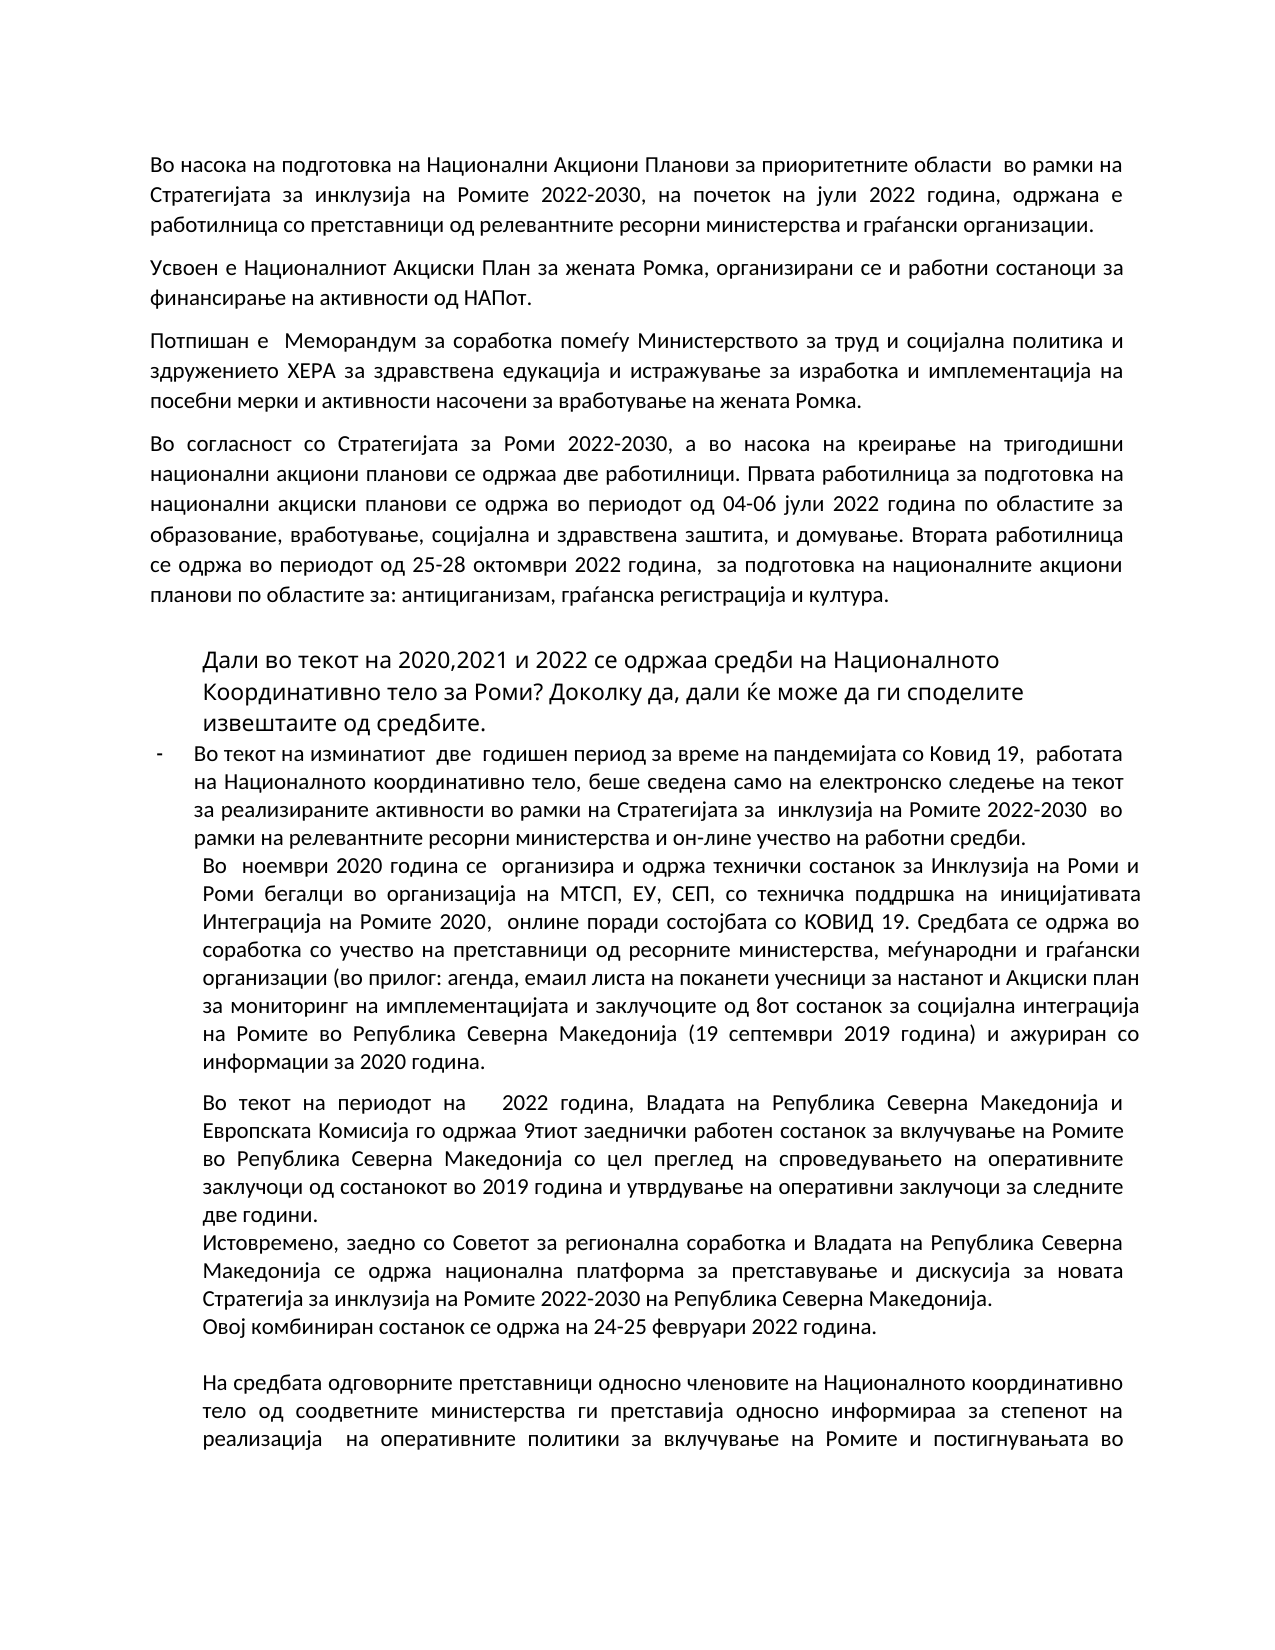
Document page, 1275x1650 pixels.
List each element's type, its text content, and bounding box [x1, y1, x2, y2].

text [202, 1368, 1125, 1452]
text Во насока на подготовка на Национални Акциони Планови за приоритетните области во рамки на Стратегијата за инклузија на Ромите 2022-2030, на почеток на јули 2022 година, одржана е работилница со претставници од релевантните ресорни министерства и граѓански организации. [150, 150, 1125, 238]
text Истовремено, заедно со Советот за регионална соработка и Владата на Република Северна Македонија се одржа национална платформа за претставување и дискусија за новата Стратегија за инклузија на Ромите 2022-2030 на Република Северна Македонија. [202, 1228, 1125, 1312]
list Во текот на изминатиот две годишен период за време на пандемијата со Ковид 19, работата на Националното координативно тело, беше сведена само на електронско следење на текот за реализираните активности во рамки на Стратегијата за инклузија на Ромите 2022-2030 во рамки на релевантните ресорни министерства и он-лине учество на работни средби. [156, 738, 1125, 851]
text Во согласност со Стратегијата за Роми 2022-2030, а во насока на креирање на тригодишни национални акциони планови се одржаа две работилници. Првата работилница за подготовка на национални акциски планови се одржа во периодот од 04-06 јули 2022 година по областите за образование, вработување, социјална и здравствена заштита, и домување. Втората работилница се одржа во периодот од 25-28 октомври 2022 година, за подготовка на националните акциони планови по областите за: антициганизам, граѓанска регистрација и култура. [150, 429, 1125, 608]
text Во ноември 2020 година се организира и одржа технички состанок за Инклузија на Роми и Роми бегалци во организација на МТСП, ЕУ, СЕП, со техничка поддршка на иницијативата Интеграција на Ромите 2020, онлине поради состојбата со КОВИД 19. Средбата се одржа во соработка со учество на претставници од ресорните министерства, меѓународни и граѓански организации (во прилог: агенда, емаил листа на поканети учесници за настанот и Акциски план за мониторинг на имплементацијата и заклучоците од 8от состанок за социјална интеграција на Ромите во Република Северна Македонија (19 септември 2019 година) и ажуриран со информации за 2020 година. [202, 851, 1141, 1075]
text Усвоен е Националниот Акциски План за жената Ромка, организирани се и работни состаноци за финансирање на активности од НАПот. [150, 253, 1125, 311]
text Во текот на периодот на 2022 година, Владата на Република Северна Македонија и Европската Комисија го одржаа 9тиот заеднички работен состанок за вклучување на Ромите во Република Северна Македонија со цел преглед на спроведувањето на оперативните заклучоци од состанокот во 2019 година и утврдување на оперативни заклучоци за следните две години. [202, 1088, 1125, 1228]
text Овој комбиниран состанок се одржа на 24-25 февруари 2022 година. [202, 1312, 1125, 1340]
text Дали во текот на 2020,2021 и 2022 се одржаа средби на Националното Координативно тело за Роми? Доколку да, дали ќе може да ги споделите извештаите од средбите. [202, 644, 1125, 738]
text Потпишан е Меморандум за соработка помеѓу Министерството за труд и социјална политика и здружението ХЕРА за здравствена едукација и истражување за изработка и имплементација на посебни мерки и активности насочени за вработување на жената Ромка. [150, 326, 1125, 414]
